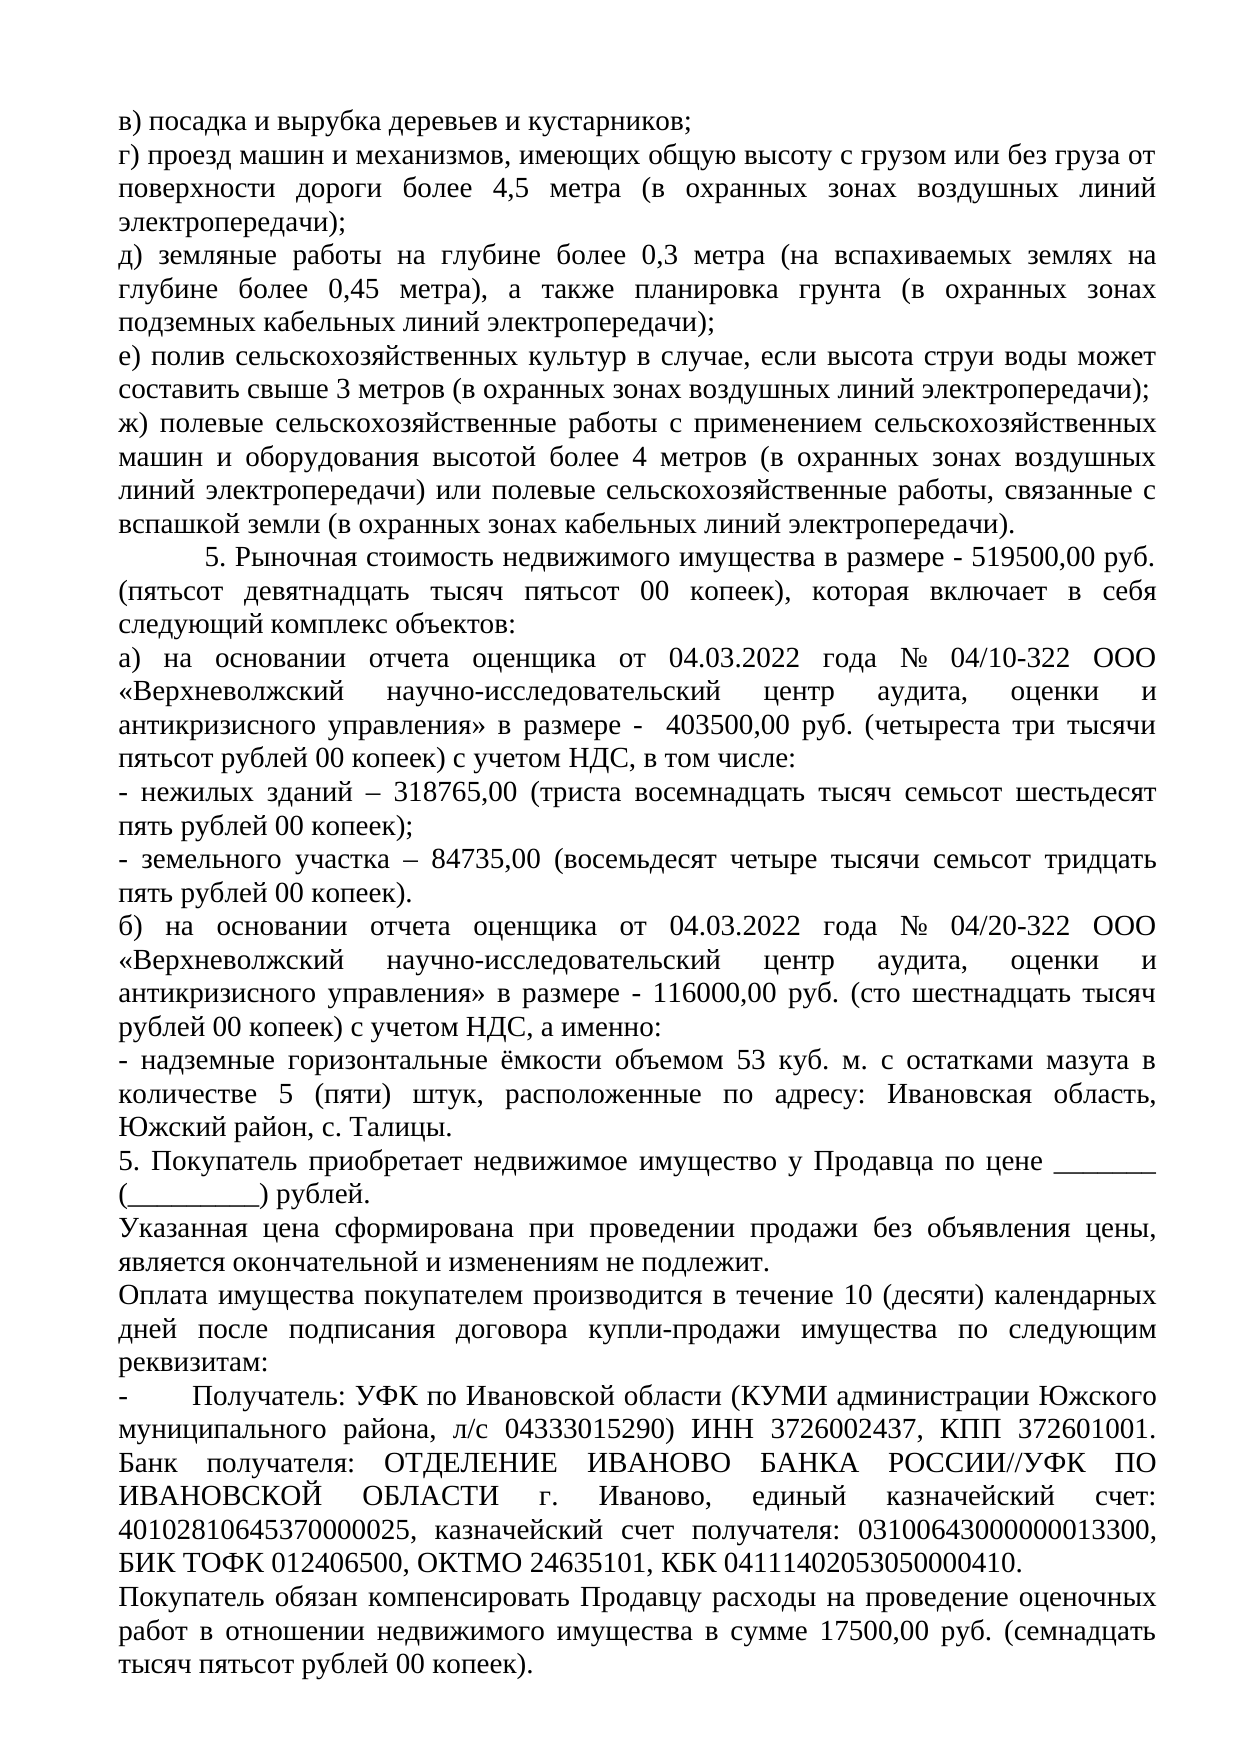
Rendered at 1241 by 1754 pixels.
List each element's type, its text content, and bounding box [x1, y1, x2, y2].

text - Получатель: УФК по Ивановской области (КУМИ администрации Южского муниципального района, л/с 04333015290) ИНН 3726002437, КПП 372601001. Банк получателя: ОТДЕЛЕНИЕ ИВАНОВО БАНКА РОССИИ//УФК ПО ИВАНОВСКОЙ ОБЛАСТИ г. Иваново, единый казначейский счет: 40102810645370000025, казначейский счет получателя: 03100643000000013300, БИК ТОФК 012406500, ОКТМО 24635101, КБК 04111402053050000410. [118, 1378, 1157, 1579]
text в) посадка и вырубка деревьев и кустарников; [118, 103, 1157, 137]
text е) полив сельскохозяйственных культур в случае, если высота струи воды может составить свыше 3 метров (в охранных зонах воздушных линий электропередачи); [118, 338, 1157, 405]
text б) на основании отчета оценщика от 04.03.2022 года № 04/20-322 ООО «Верхневолжский научно-исследовательский центр аудита, оценки и антикризисного управления» в размере - 116000,00 руб. (сто шестнадцать тысяч рублей 00 копеек) с учетом НДС, а именно: [118, 908, 1157, 1042]
text - надземные горизонтальные ёмкости объемом 53 куб. м. с остатками мазута в количестве 5 (пяти) штук, расположенные по адресу: Ивановская область, Южский район, с. Талицы. [118, 1042, 1157, 1143]
text г) проезд машин и механизмов, имеющих общую высоту с грузом или без груза от поверхности дороги более 4,5 метра (в охранных зонах воздушных линий электропередачи); [118, 137, 1157, 237]
text 5. Покупатель приобретает недвижимое имущество у Продавца по цене _______ (_________) рублей. [118, 1143, 1157, 1210]
text ж) полевые сельскохозяйственные работы с применением сельскохозяйственных машин и оборудования высотой более 4 метров (в охранных зонах воздушных линий электропередачи) или полевые сельскохозяйственные работы, связанные с вспашкой земли (в охранных зонах кабельных линий электропередачи). [118, 405, 1157, 539]
text д) земляные работы на глубине более 0,3 метра (на вспахиваемых землях на глубине более 0,45 метра), а также планировка грунта (в охранных зонах подземных кабельных линий электропередачи); [118, 237, 1157, 338]
text - нежилых зданий – 318765,00 (триста восемнадцать тысяч семьсот шестьдесят пять рублей 00 копеек); [118, 774, 1157, 841]
text - земельного участка – 84735,00 (восемьдесят четыре тысячи семьсот тридцать пять рублей 00 копеек). [118, 841, 1157, 908]
text Покупатель обязан компенсировать Продавцу расходы на проведение оценочных работ в отношении недвижимого имущества в сумме 17500,00 руб. (семнадцать тысяч пятьсот рублей 00 копеек). [118, 1579, 1157, 1680]
text Указанная цена сформирована при проведении продажи без объявления цены, является окончательной и изменениям не подлежит. [118, 1210, 1157, 1277]
text 5. Рыночная стоимость недвижимого имущества в размере - 519500,00 руб. (пятьсот девятнадцать тысяч пятьсот 00 копеек), которая включает в себя следующий комплекс объектов: [118, 539, 1157, 640]
text Оплата имущества покупателем производится в течение 10 (десяти) календарных дней после подписания договора купли-продажи имущества по следующим реквизитам: [118, 1277, 1157, 1378]
text а) на основании отчета оценщика от 04.03.2022 года № 04/10-322 ООО «Верхневолжский научно-исследовательский центр аудита, оценки и антикризисного управления» в размере - 403500,00 руб. (четыреста три тысячи пятьсот рублей 00 копеек) с учетом НДС, в том числе: [118, 640, 1157, 774]
